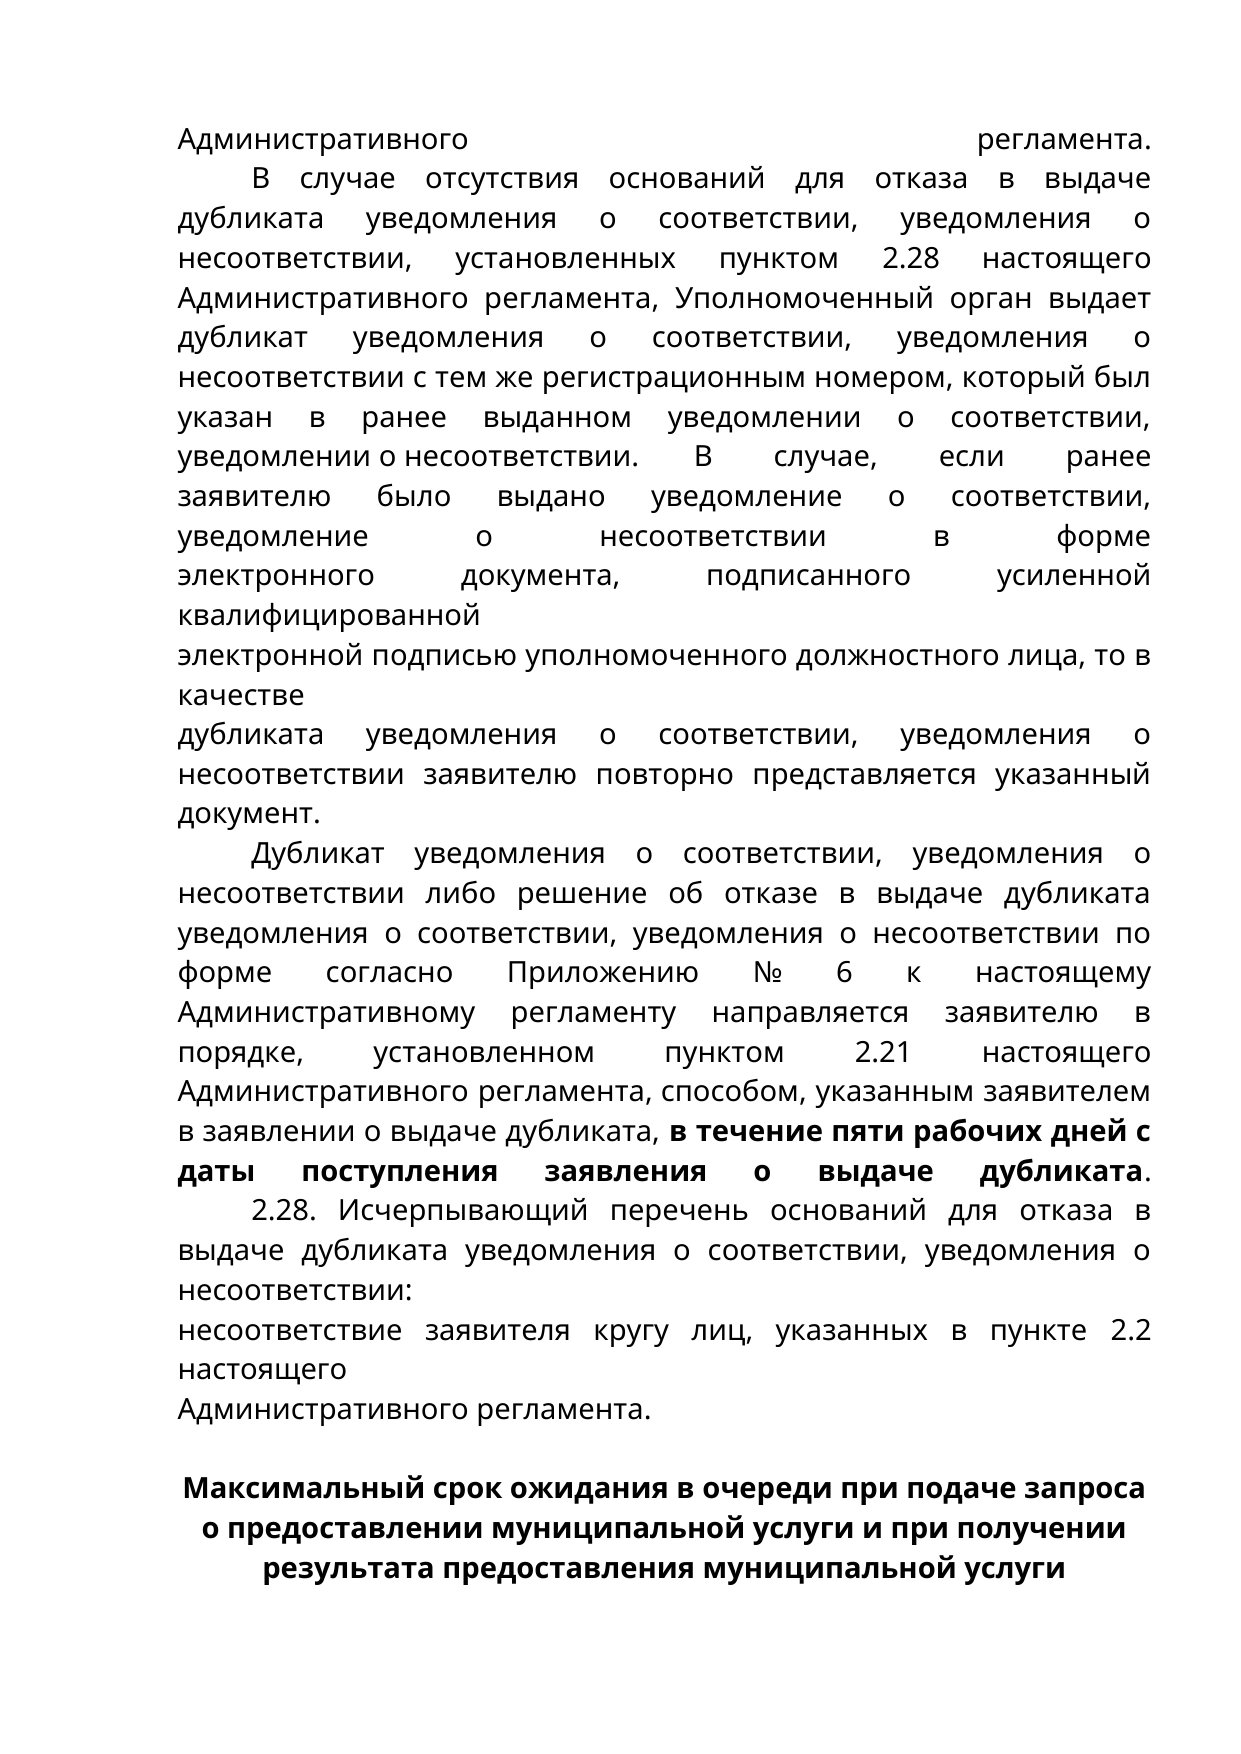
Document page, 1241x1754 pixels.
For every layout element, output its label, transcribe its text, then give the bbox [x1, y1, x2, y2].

text Максимальный срок ожидания в очереди при подаче запроса о предоставлении муниципальной услуги и при получении результата предоставления муниципальной услуги [177, 1467, 1152, 1587]
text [177, 118, 1152, 1428]
